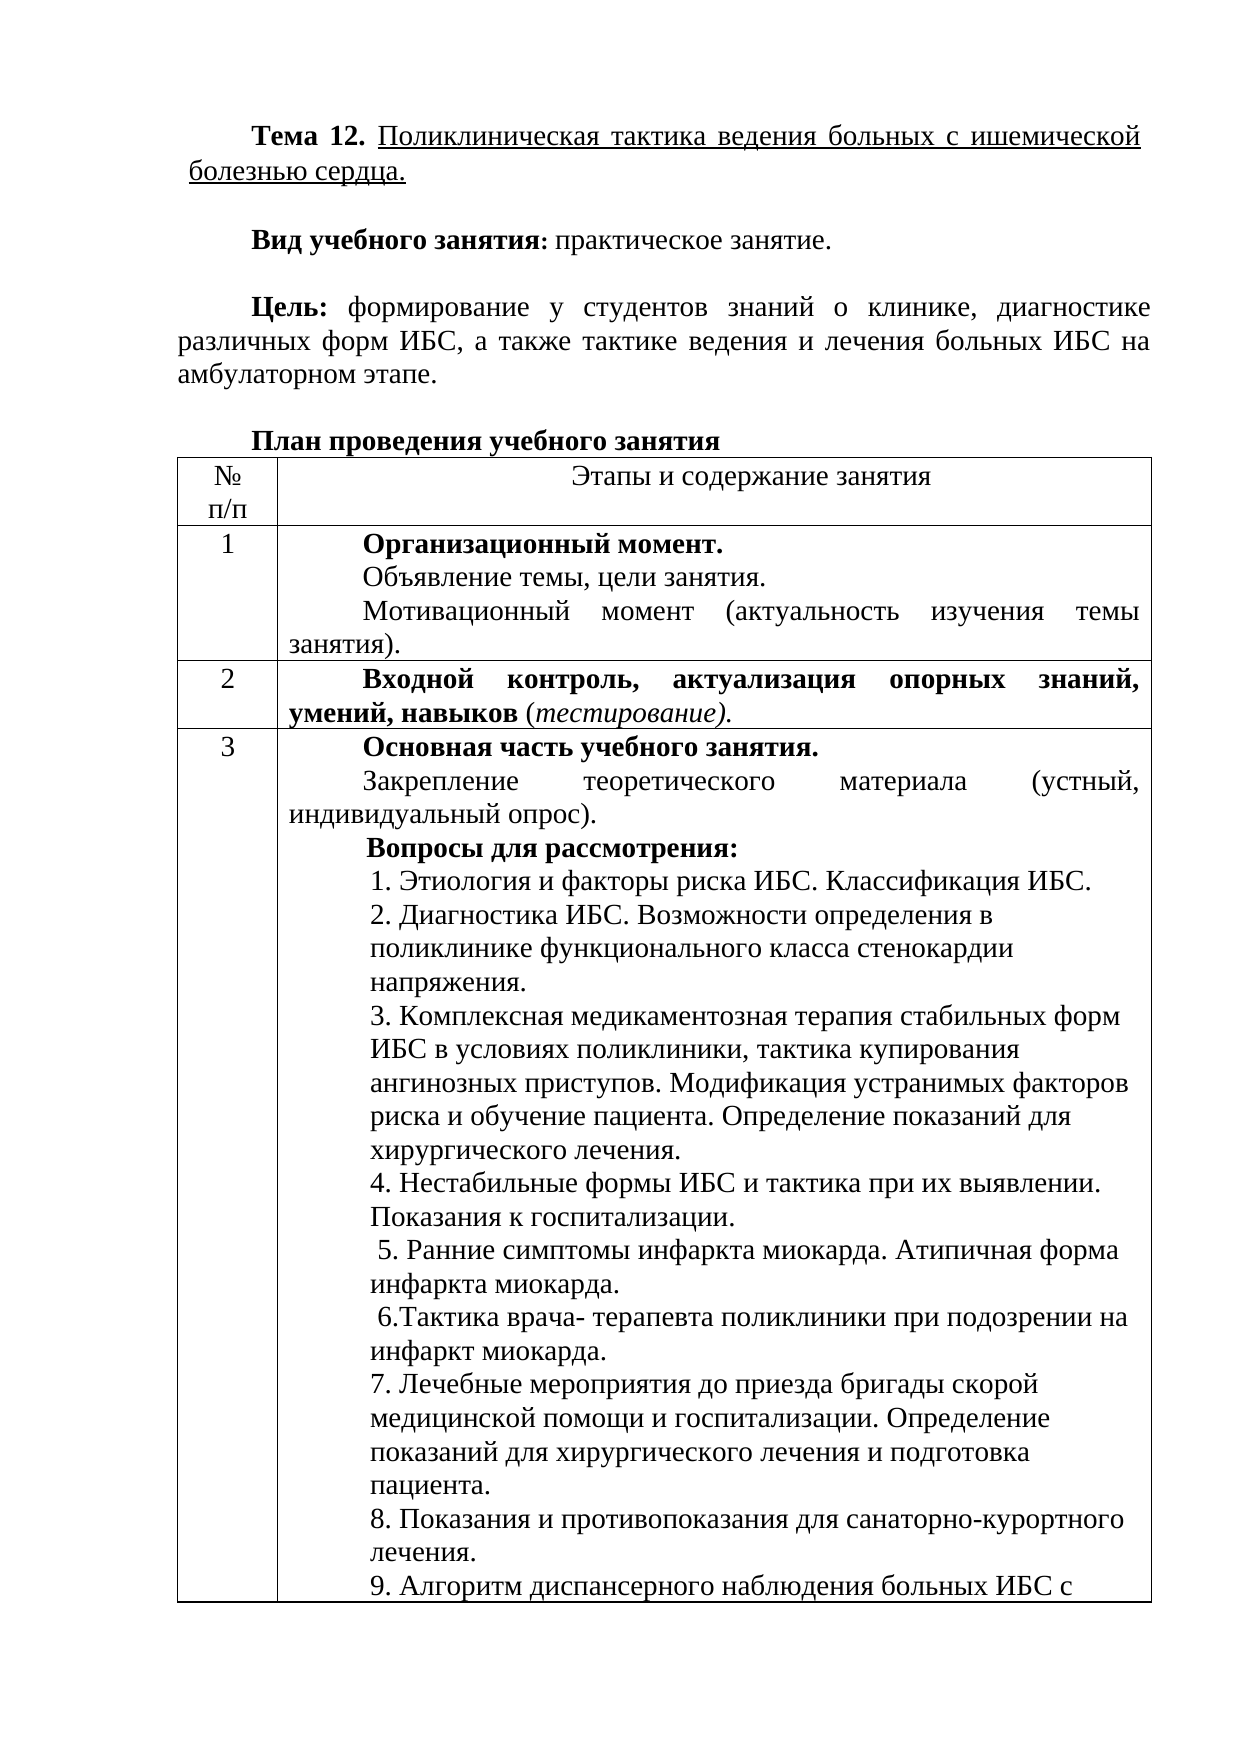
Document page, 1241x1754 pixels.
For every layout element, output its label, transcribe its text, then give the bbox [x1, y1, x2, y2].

text Тема 12. Поликлиническая тактика ведения больных с ишемической болезнью сердца. [188, 118, 1141, 187]
table_header Этапы и содержание занятия [278, 458, 1151, 525]
table_cell 3 [178, 729, 277, 1601]
table_cell Входной контроль, актуализация опорных знаний, умений, навыков (тестирование). [278, 661, 1151, 728]
text План проведения учебного занятия [177, 423, 1152, 457]
table_cell 1 [178, 526, 277, 660]
table_cell 2 [178, 661, 277, 728]
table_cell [278, 729, 1151, 1601]
text Цель: формирование у студентов знаний о клинике, диагностике различных форм ИБС, а также тактике ведения и лечения больных ИБС на амбулаторном этапе. [177, 289, 1152, 390]
table_cell Организационный момент. Объявление темы, цели занятия. Мотивационный момент (актуальность изучения темы занятия). [278, 526, 1151, 660]
text Вид учебного занятия: практическое занятие. [177, 222, 1152, 256]
table_header № п/п [178, 458, 277, 525]
